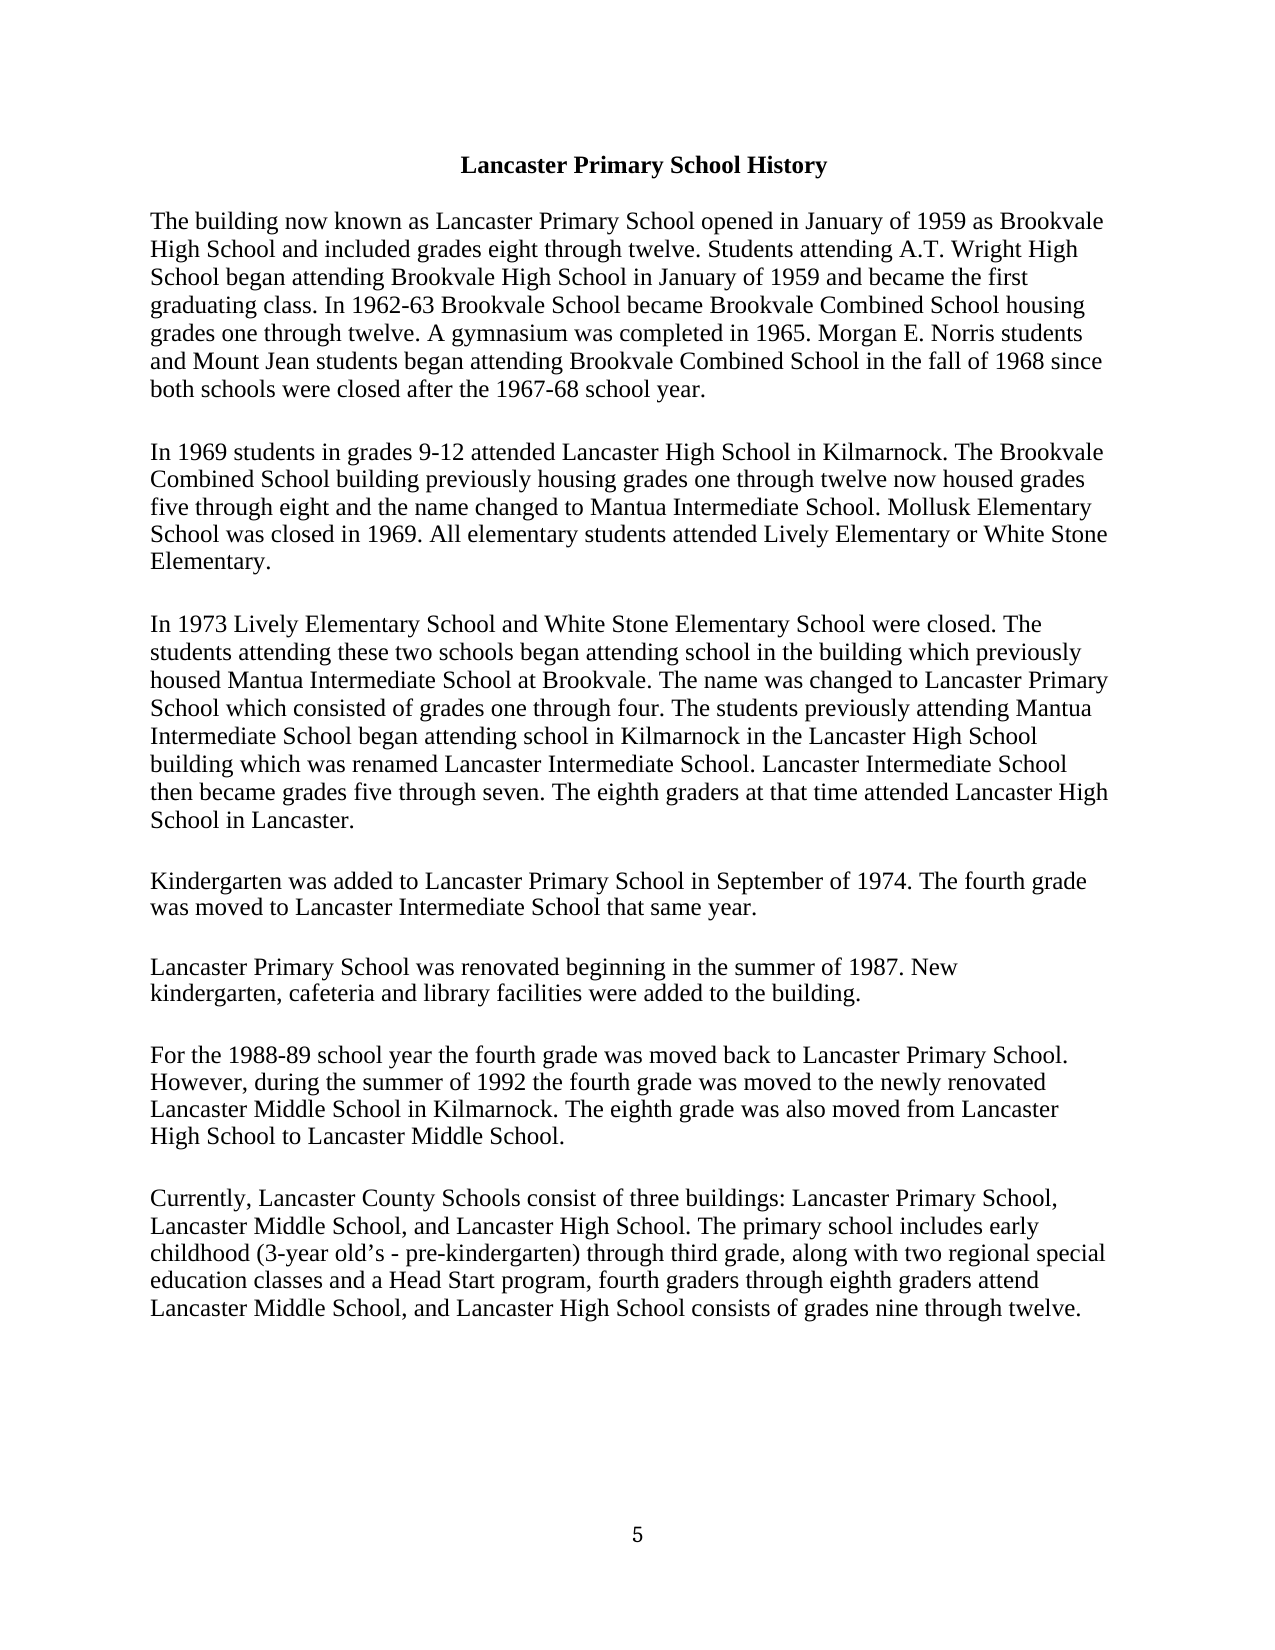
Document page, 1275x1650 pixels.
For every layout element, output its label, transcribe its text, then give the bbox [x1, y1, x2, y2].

text The building now known as Lancaster Primary School opened in January of 1959 as Brookvale High School and included grades eight through twelve. Students attending A.T. Wright High School began attending Brookvale High School in January of 1959 and became the first graduating class. In 1962-63 Brookvale School became Brookvale Combined School housing grades one through twelve. A gymnasium was completed in 1965. Morgan E. Norris students and Mount Jean students began attending Brookvale Combined School in the fall of 1968 since both schools were closed after the 1967-68 school year. [150, 207, 1123, 403]
text Currently, Lancaster County Schools consist of three buildings: Lancaster Primary School, Lancaster Middle School, and Lancaster High School. The primary school includes early childhood (3-year old’s - pre-kindergarten) through third grade, along with two regional special education classes and a Head Start program, fourth graders through eighth graders attend Lancaster Middle School, and Lancaster High School consists of grades nine through twelve. [150, 1185, 1114, 1322]
text In 1969 students in grades 9-12 attended Lancaster High School in Kilmarnock. The Brookvale Combined School building previously housing grades one through twelve now housed grades five through eight and the name changed to Mantua Intermediate School. Mollusk Elementary School was closed in 1969. All elementary students attended Lively Elementary or White Stone Elementary. [150, 438, 1121, 575]
text Lancaster Primary School History [460, 150, 1125, 179]
text For the 1988-89 school year the fourth grade was moved back to Lancaster Primary School. However, during the summer of 1992 the fourth grade was moved to the newly renovated Lancaster Middle School in Kilmarnock. The eighth grade was also moved from Lancaster High School to Lancaster Middle School. [150, 1042, 1098, 1150]
text Kindergarten was added to Lancaster Primary School in September of 1974. The fourth grade was moved to Lancaster Intermediate School that same year. [150, 869, 1100, 920]
text In 1973 Lively Elementary School and White Stone Elementary School were closed. The students attending these two schools began attending school in the building which previously housed Mantua Intermediate School at Brookvale. The name was changed to Lancaster Primary School which consisted of grades one through four. The students previously attending Mantua Intermediate School began attending school in Kilmarnock in the Lancaster High School building which was renamed Lancaster Intermediate School. Lancaster Intermediate School then became grades five through seven. The eighth graders at that time attended Lancaster High School in Lancaster. [150, 611, 1117, 834]
text Lancaster Primary School was renovated beginning in the summer of 1987. New kindergarten, cafeteria and library facilities were added to the building. [150, 955, 1033, 1007]
